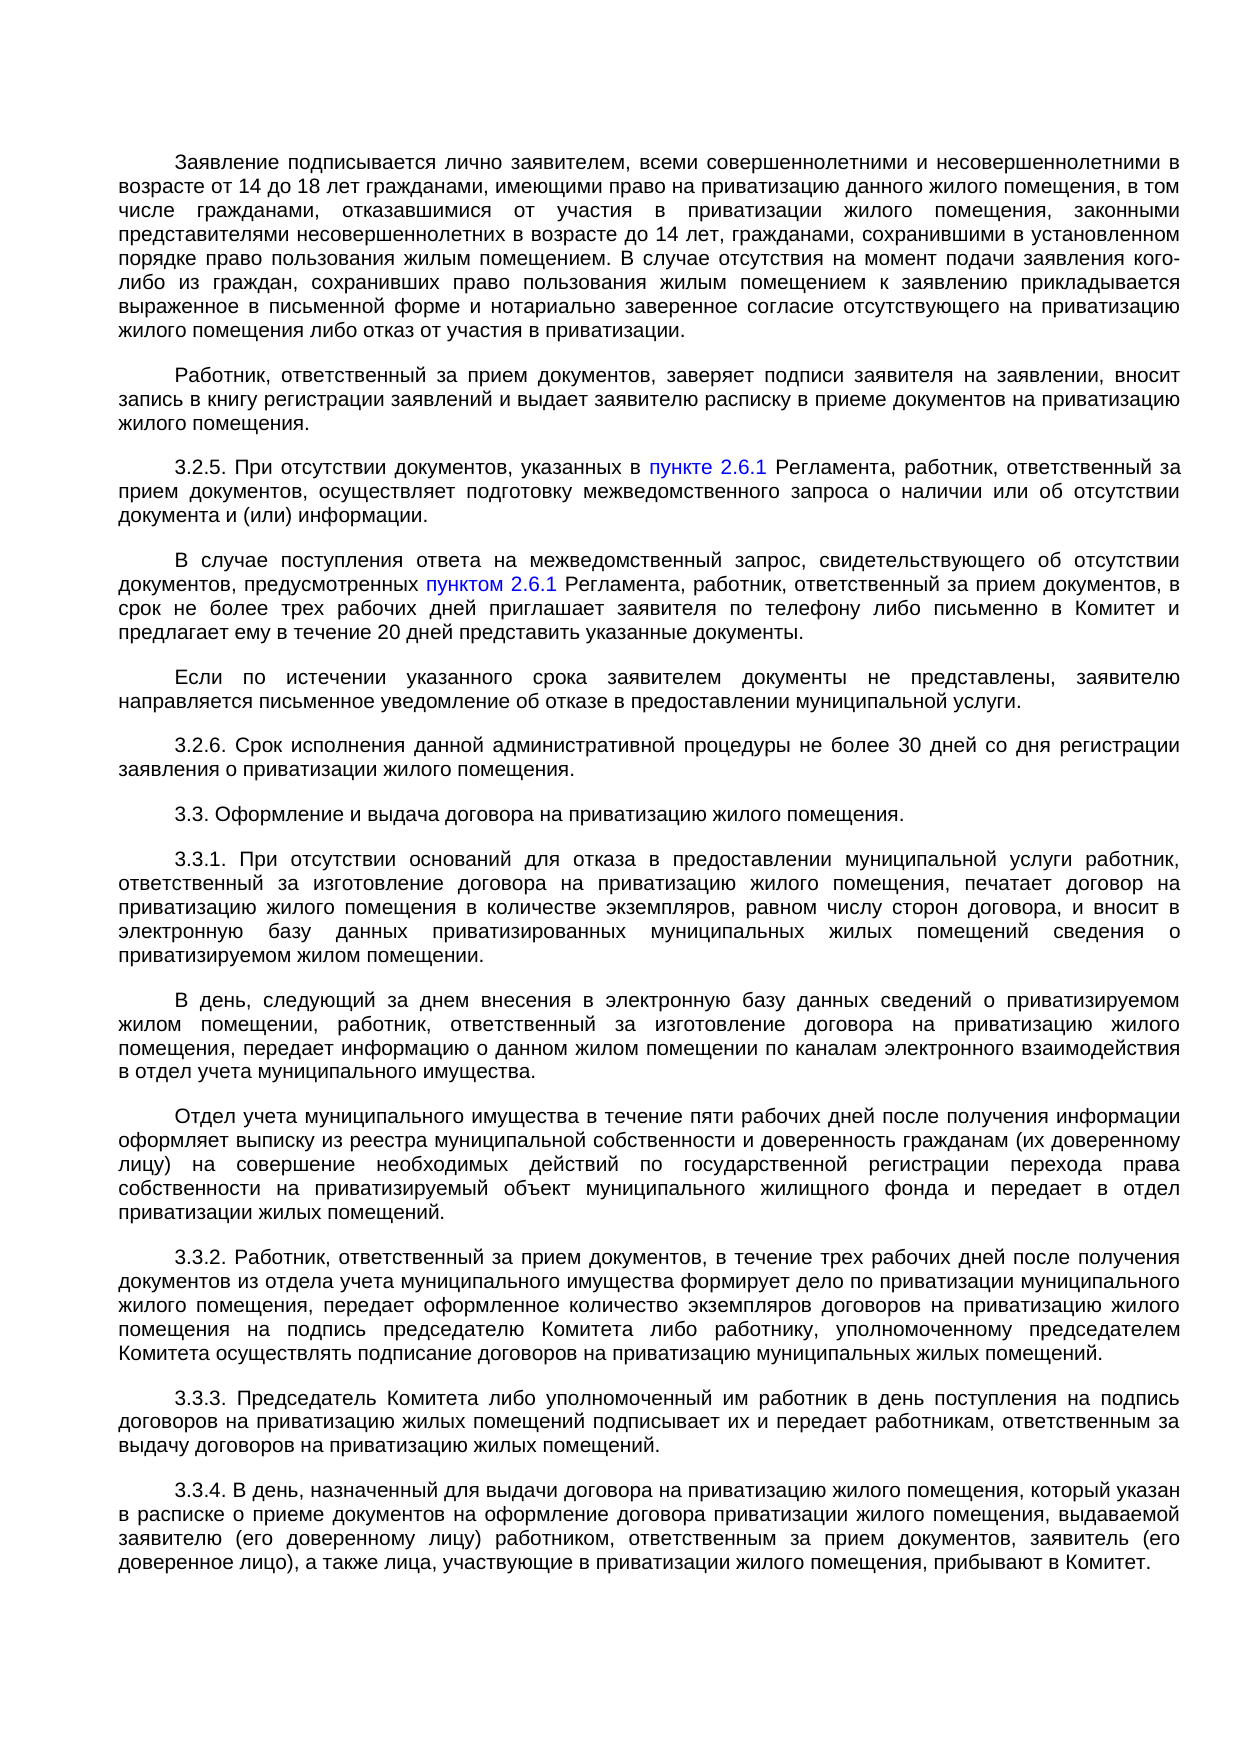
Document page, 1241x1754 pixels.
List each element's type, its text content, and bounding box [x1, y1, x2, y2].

text 3.2.6. Срок исполнения данной административной процедуры не более 30 дней со дня регистрации заявления о приватизации жилого помещения. [118, 733, 1181, 781]
text 3.3.1. При отсутствии оснований для отказа в предоставлении муниципальной услуги работник, ответственный за изготовление договора на приватизацию жилого помещения, печатает договор на приватизацию жилого помещения в количестве экземпляров, равном числу сторон договора, и вносит в электронную базу данных приватизированных муниципальных жилых помещений сведения о приватизируемом жилом помещении. [118, 847, 1181, 967]
text 3.3.2. Работник, ответственный за прием документов, в течение трех рабочих дней после получения документов из отдела учета муниципального имущества формирует дело по приватизации муниципального жилого помещения, передает оформленное количество экземпляров договоров на приватизацию жилого помещения на подпись председателю Комитета либо работнику, уполномоченному председателем Комитета осуществлять подписание договоров на приватизацию муниципальных жилых помещений. [118, 1245, 1181, 1364]
text 3.3.3. Председатель Комитета либо уполномоченный им работник в день поступления на подпись договоров на приватизацию жилых помещений подписывает их и передает работникам, ответственным за выдачу договоров на приватизацию жилых помещений. [118, 1385, 1181, 1457]
text Работник, ответственный за прием документов, заверяет подписи заявителя на заявлении, вносит запись в книгу регистрации заявлений и выдает заявителю расписку в приеме документов на приватизацию жилого помещения. [118, 362, 1181, 434]
text Если по истечении указанного срока заявителем документы не представлены, заявителю направляется письменное уведомление об отказе в предоставлении муниципальной услуги. [118, 664, 1181, 712]
text В день, следующий за днем внесения в электронную базу данных сведений о приватизируемом жилом помещении, работник, ответственный за изготовление договора на приватизацию жилого помещения, передает информацию о данном жилом помещении по каналам электронного взаимодействия в отдел учета муниципального имущества. [118, 987, 1181, 1083]
text 3.3.4. В день, назначенный для выдачи договора на приватизацию жилого помещения, который указан в расписке о приеме документов на оформление договора приватизации жилого помещения, выдаваемой заявителю (его доверенному лицу) работником, ответственным за прием документов, заявитель (его доверенное лицо), а также лица, участвующие в приватизации жилого помещения, прибывают в Комитет. [118, 1478, 1181, 1574]
text 3.3. Оформление и выдача договора на приватизацию жилого помещения. [118, 802, 1181, 826]
text Отдел учета муниципального имущества в течение пяти рабочих дней после получения информации оформляет выписку из реестра муниципальной собственности и доверенность гражданам (их доверенному лицу) на совершение необходимых действий по государственной регистрации перехода права собственности на приватизируемый объект муниципального жилищного фонда и передает в отдел приватизации жилых помещений. [118, 1104, 1181, 1224]
text В случае поступления ответа на межведомственный запрос, свидетельствующего об отсутствии документов, предусмотренных пунктом 2.6.1 Регламента, работник, ответственный за прием документов, в срок не более трех рабочих дней приглашает заявителя по телефону либо письменно в Комитет и предлагает ему в течение 20 дней представить указанные документы. [118, 548, 1181, 644]
text Заявление подписывается лично заявителем, всеми совершеннолетними и несовершеннолетними в возрасте от 14 до 18 лет гражданами, имеющими право на приватизацию данного жилого помещения, в том числе гражданами, отказавшимися от участия в приватизации жилого помещения, законными представителями несовершеннолетних в возрасте до 14 лет, гражданами, сохранившими в установленном порядке право пользования жилым помещением. В случае отсутствия на момент подачи заявления кого-либо из граждан, сохранивших право пользования жилым помещением к заявлению прикладывается выраженное в письменной форме и нотариально заверенное согласие отсутствующего на приватизацию жилого помещения либо отказ от участия в приватизации. [118, 150, 1181, 342]
text 3.2.5. При отсутствии документов, указанных в пункте 2.6.1 Регламента, работник, ответственный за прием документов, осуществляет подготовку межведомственного запроса о наличии или об отсутствии документа и (или) информации. [118, 455, 1181, 527]
